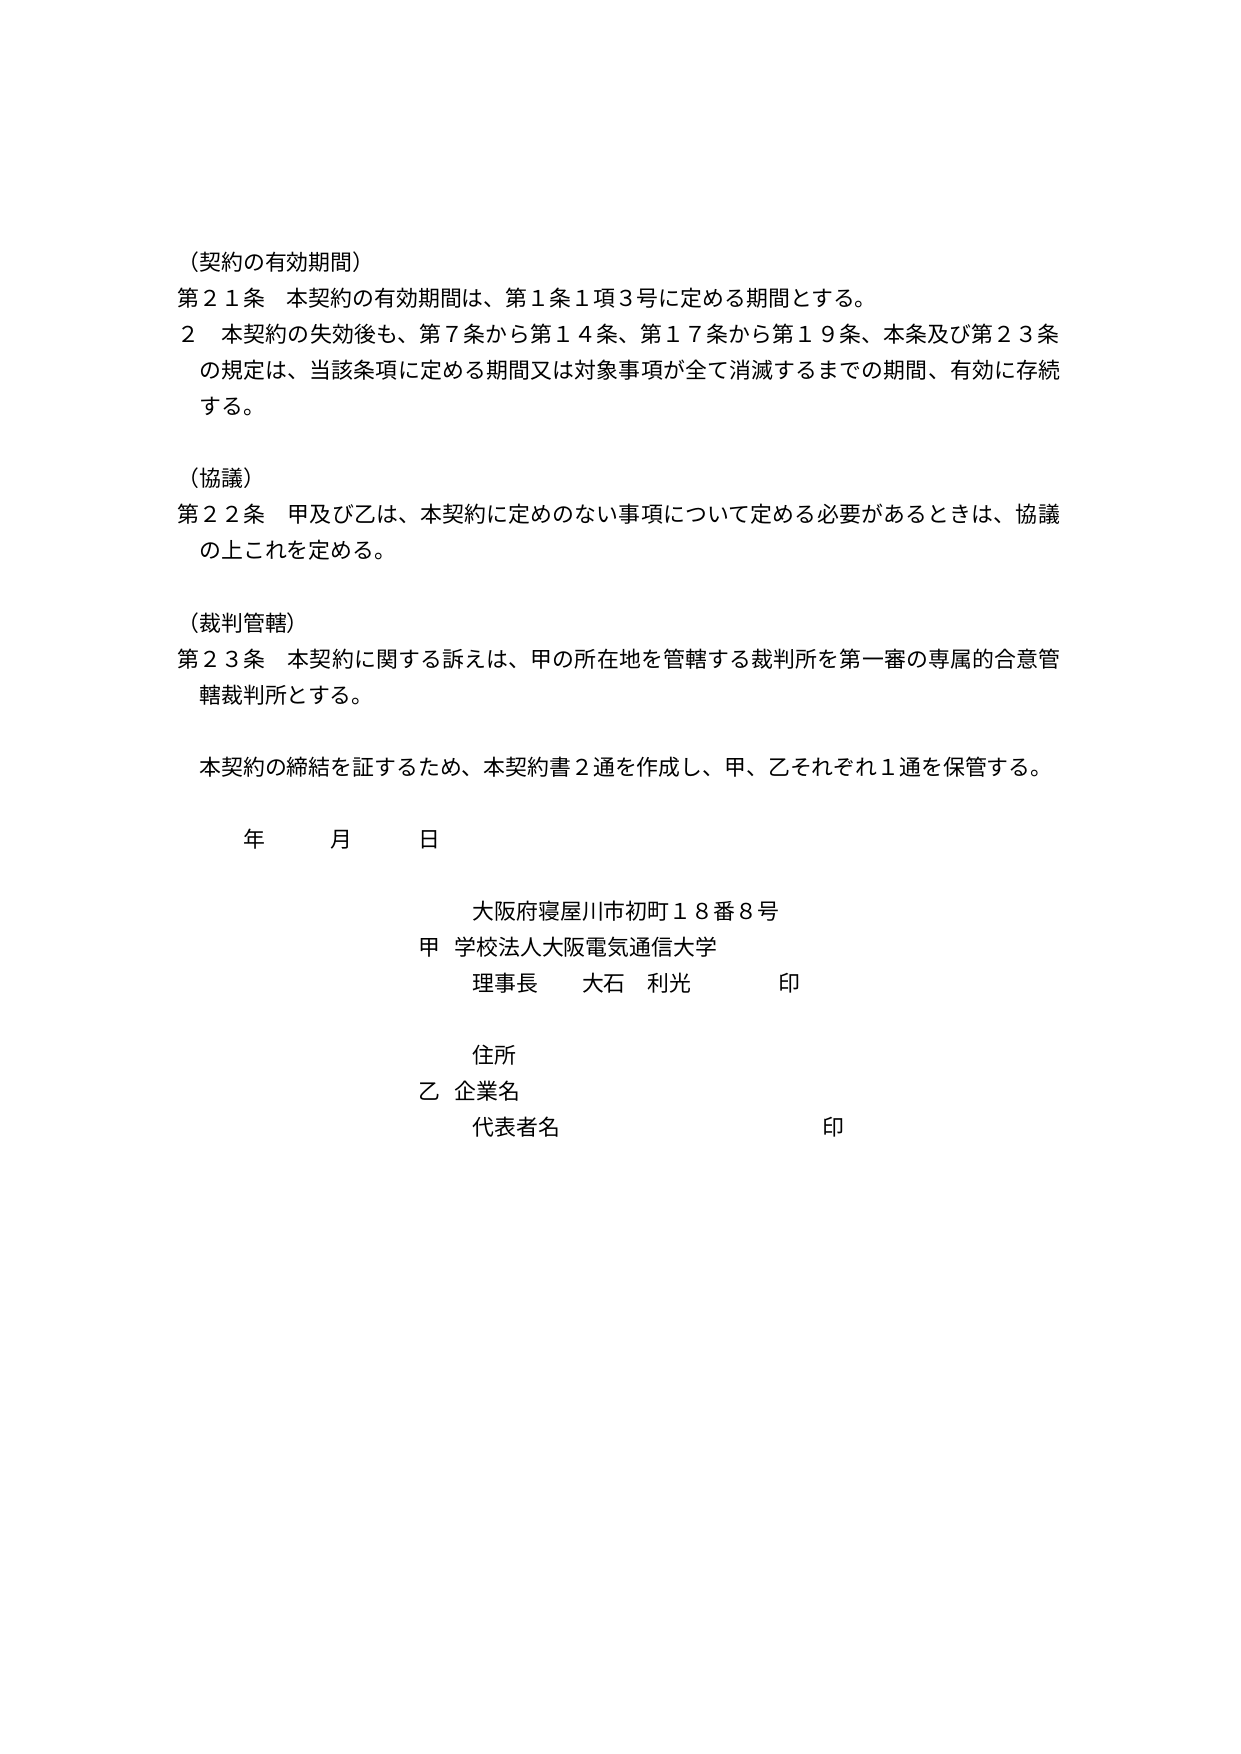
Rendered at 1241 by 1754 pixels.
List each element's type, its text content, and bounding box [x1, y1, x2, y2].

text 第２３条 本契約に関する訴えは、甲の所在地を管轄する裁判所を第一審の専属的合意管轄裁判所とする。 [177, 639, 1063, 712]
text 甲 学校法人大阪電気通信大学 [418, 928, 1063, 964]
text 第２１条 本契約の有効期間は、第１条１項３号に定める期間とする。 [177, 279, 1063, 315]
text 本契約の締結を証するため、本契約書２通を作成し、甲、乙それぞれ１通を保管する。 [177, 748, 1063, 784]
text 年 月 日 [177, 820, 1063, 856]
text 大阪府寝屋川市初町１８番８号 [418, 892, 1063, 928]
text （協議） [177, 459, 1063, 495]
text 住所 [418, 1036, 1063, 1072]
text （契約の有効期間） [177, 243, 1063, 279]
text 理事長 大石 利光 印 [418, 964, 1063, 1000]
text 代表者名 印 [418, 1108, 1063, 1144]
text ２ 本契約の失効後も、第７条から第１４条、第１７条から第１９条、本条及び第２３条の規定は、当該条項に定める期間又は対象事項が全て消滅するまでの期間、有効に存続する。 [177, 315, 1063, 423]
text 乙 企業名 [418, 1072, 1063, 1108]
text （裁判管轄） [177, 603, 1063, 639]
text 第２２条 甲及び乙は、本契約に定めのない事項について定める必要があるときは、協議の上これを定める。 [177, 495, 1063, 567]
